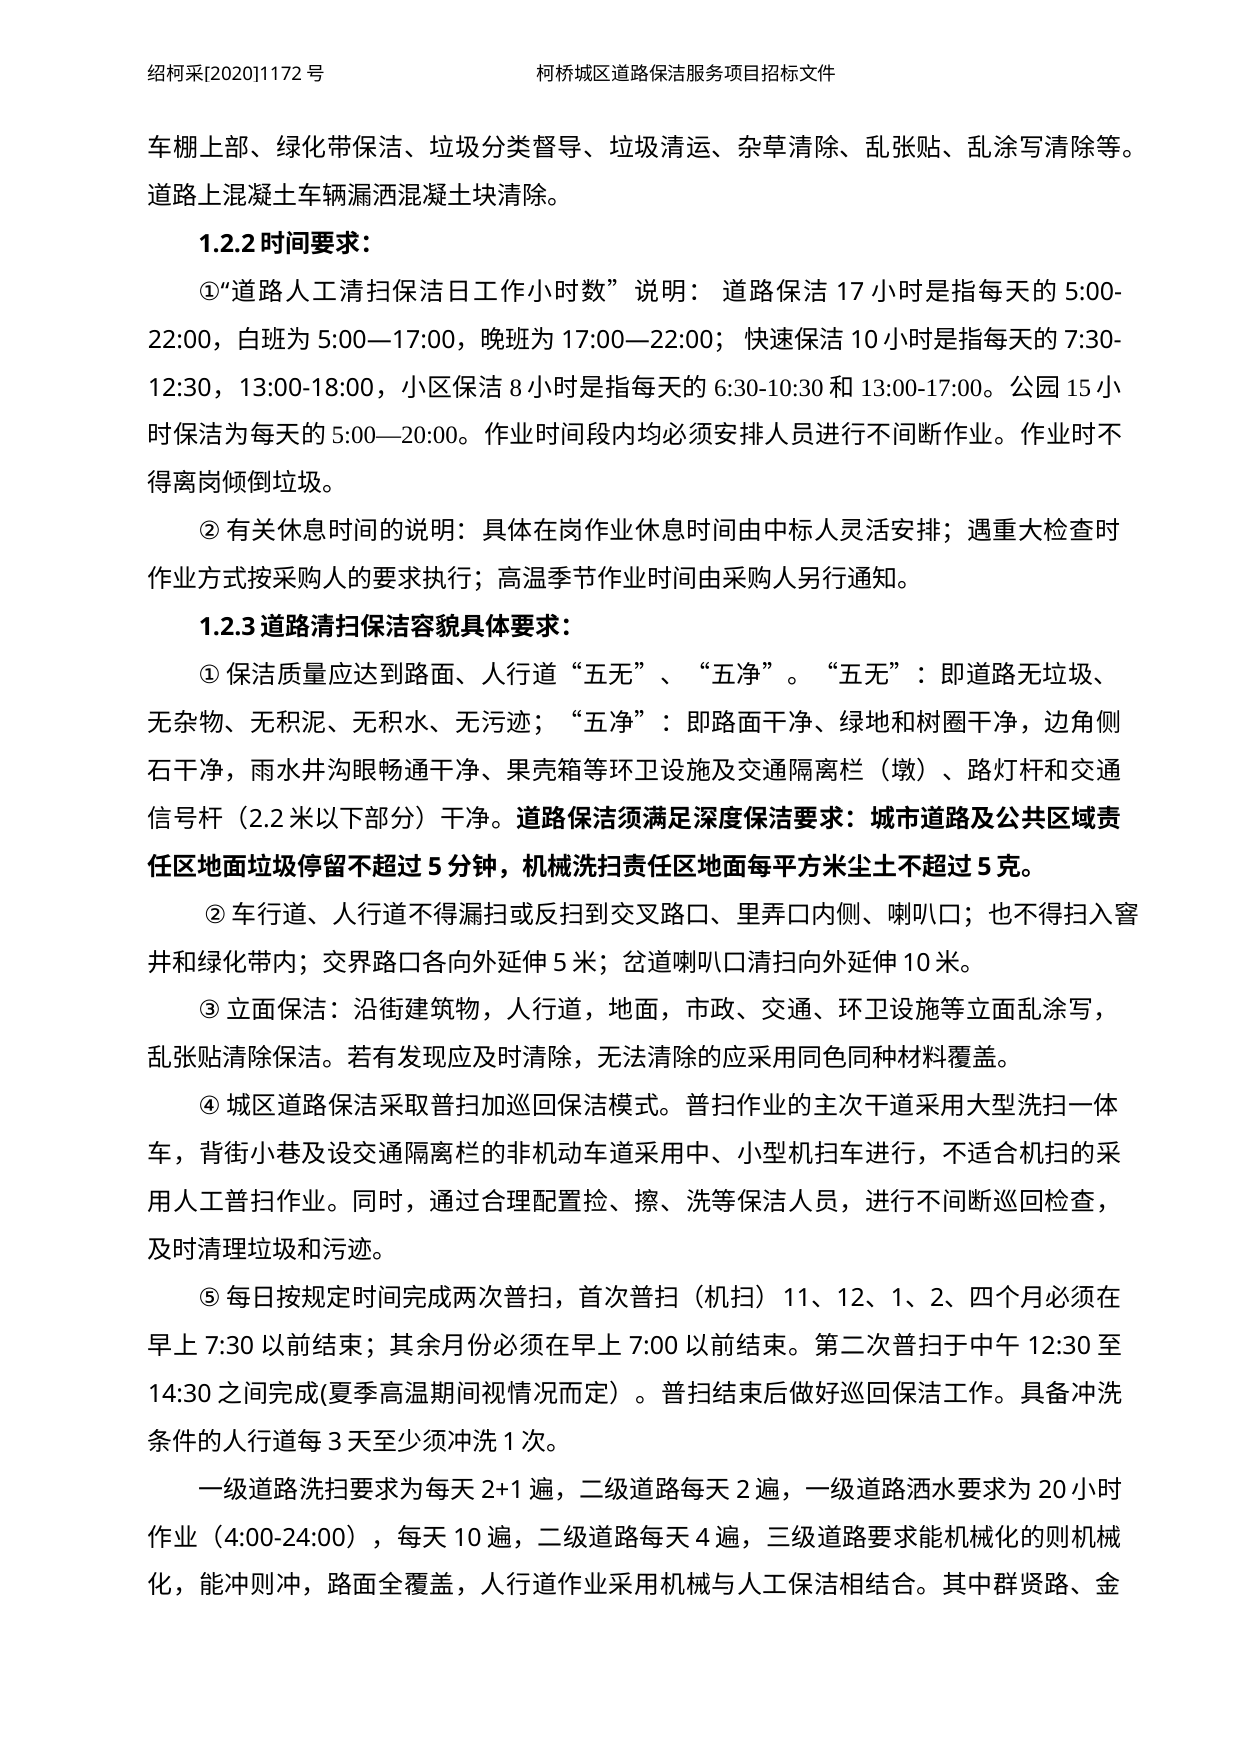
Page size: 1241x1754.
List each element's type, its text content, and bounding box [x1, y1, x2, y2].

text ②车行道、人行道不得漏扫或反扫到交叉路口、里弄口内侧、喇叭口；也不得扫入窨井和绿化带内；交界路口各向外延伸5米；岔道喇叭口清扫向外延伸10米。 [148, 885, 1141, 981]
text 1.2.2时间要求： [148, 214, 1122, 262]
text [148, 1460, 1122, 1603]
text ⑤每日按规定时间完成两次普扫，首次普扫（机扫）11、12、1、2、四个月必须在早上7:30以前结束；其余月份必须在早上7:00以前结束。第二次普扫于中午12:30至14:30之间完成(夏季高温期间视情况而定）。普扫结束后做好巡回保洁工作。具备冲洗条件的人行道每3天至少须冲洗1次。 [148, 1268, 1122, 1460]
text ①“道路人工清扫保洁日工作小时数”说明： 道路保洁17小时是指每天的5:00-22:00，白班为5:00—17:00，晚班为17:00—22:00； 快速保洁10小时是指每天的7:30-12:30，13:00-18:00，小区保洁8小时是指每天的6:30-10:30和13:00-17:00。公园15小时保洁为每天的5:00—20:00。作业时间段内均必须安排人员进行不间断作业。作业时不得离岗倾倒垃圾。 [148, 262, 1122, 501]
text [148, 118, 1122, 214]
text ④城区道路保洁采取普扫加巡回保洁模式。普扫作业的主次干道采用大型洗扫一体车，背街小巷及设交通隔离栏的非机动车道采用中、小型机扫车进行，不适合机扫的采用人工普扫作业。同时，通过合理配置捡、擦、洗等保洁人员，进行不间断巡回检查，及时清理垃圾和污迹。 [148, 1076, 1122, 1268]
text ③立面保洁：沿街建筑物，人行道，地面，市政、交通、环卫设施等立面乱涂写，乱张贴清除保洁。若有发现应及时清除，无法清除的应采用同色同种材料覆盖。 [148, 981, 1122, 1076]
text ②有关休息时间的说明：具体在岗作业休息时间由中标人灵活安排；遇重大检查时作业方式按采购人的要求执行；高温季节作业时间由采购人另行通知。 [148, 501, 1122, 597]
text 1.2.3道路清扫保洁容貌具体要求： [148, 597, 1122, 645]
text ①保洁质量应达到路面、人行道“五无”、“五净”。“五无”：即道路无垃圾、无杂物、无积泥、无积水、无污迹；“五净”：即路面干净、绿地和树圈干净，边角侧石干净，雨水井沟眼畅通干净、果壳箱等环卫设施及交通隔离栏（墩）、路灯杆和交通信号杆（2.2米以下部分）干净。道路保洁须满足深度保洁要求：城市道路及公共区域责任区地面垃圾停留不超过5分钟，机械洗扫责任区地面每平方米尘土不超过5克。 [148, 645, 1122, 885]
